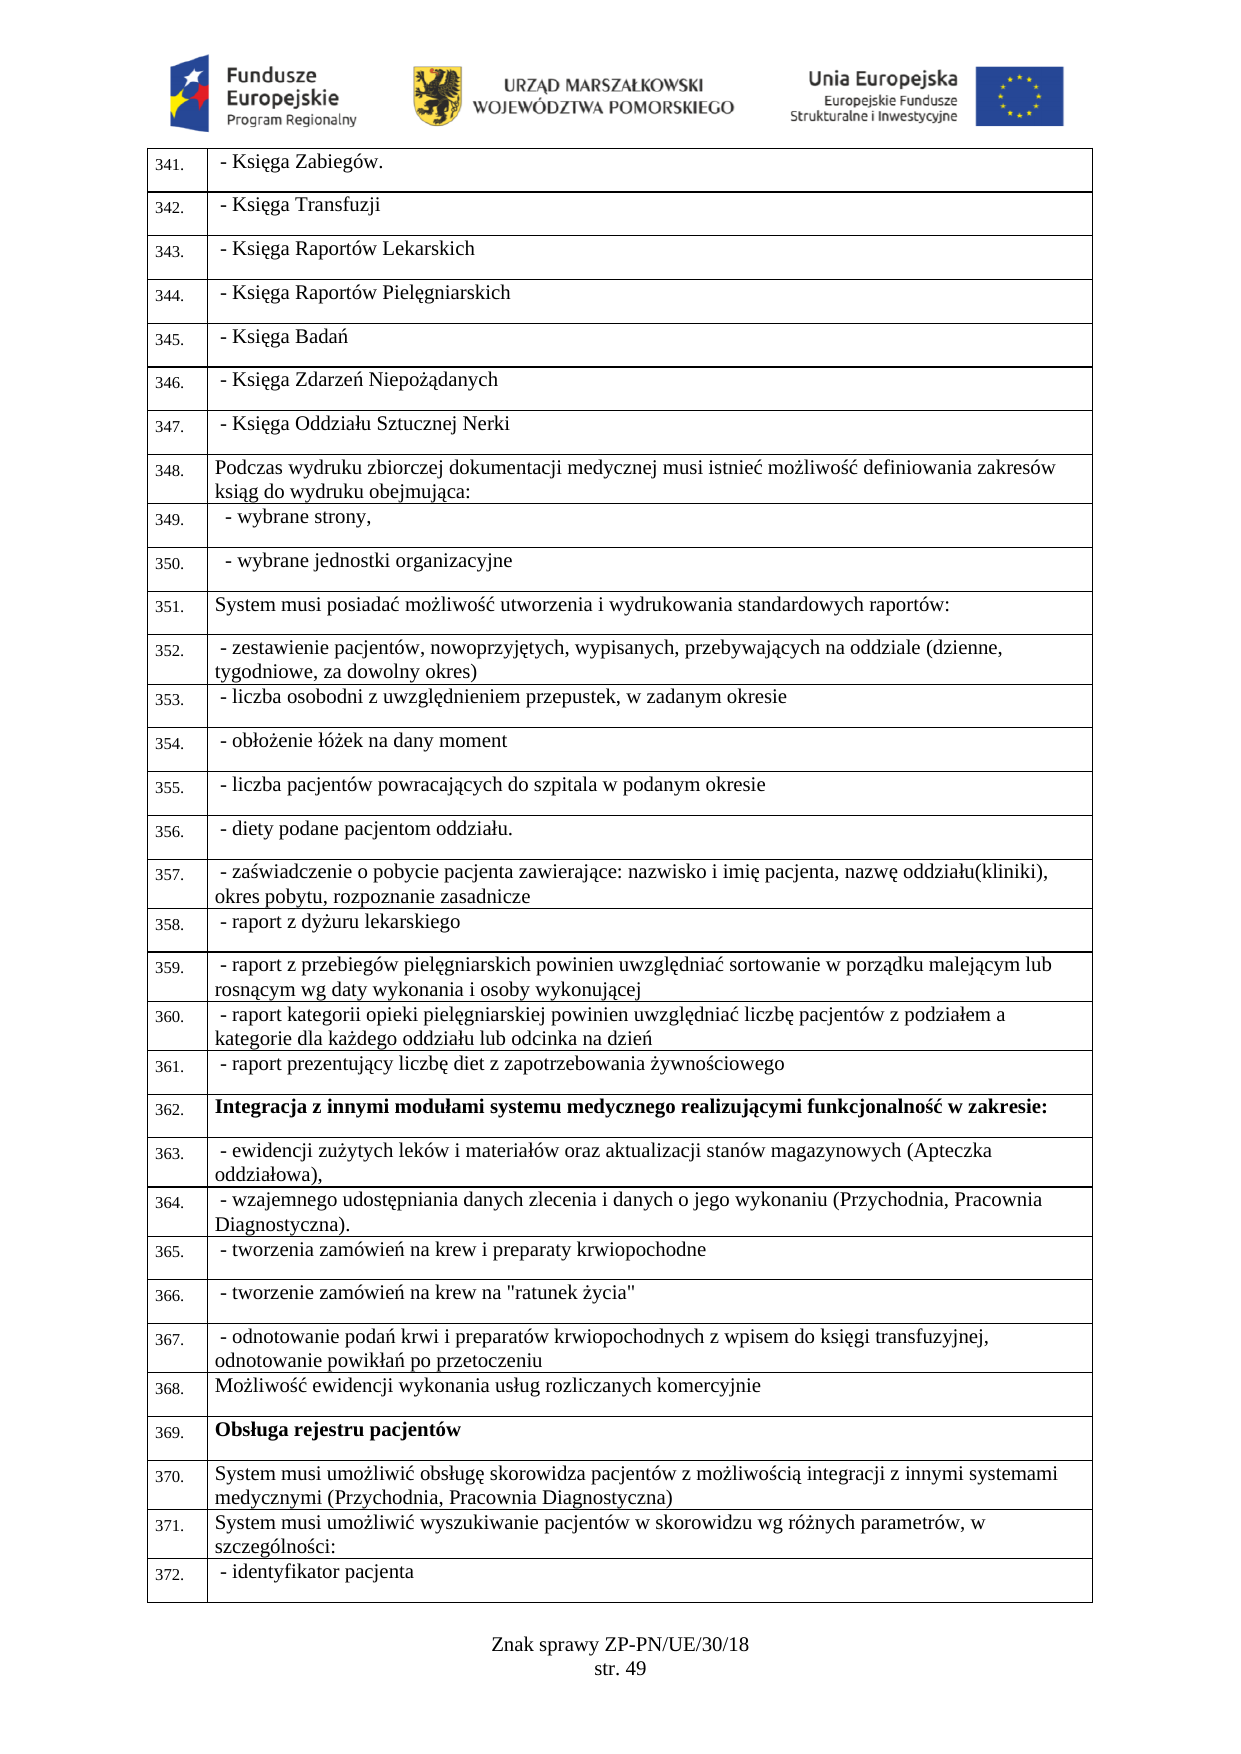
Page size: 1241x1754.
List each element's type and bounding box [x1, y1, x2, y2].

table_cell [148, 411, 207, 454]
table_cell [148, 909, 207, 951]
picture [147, 28, 1088, 147]
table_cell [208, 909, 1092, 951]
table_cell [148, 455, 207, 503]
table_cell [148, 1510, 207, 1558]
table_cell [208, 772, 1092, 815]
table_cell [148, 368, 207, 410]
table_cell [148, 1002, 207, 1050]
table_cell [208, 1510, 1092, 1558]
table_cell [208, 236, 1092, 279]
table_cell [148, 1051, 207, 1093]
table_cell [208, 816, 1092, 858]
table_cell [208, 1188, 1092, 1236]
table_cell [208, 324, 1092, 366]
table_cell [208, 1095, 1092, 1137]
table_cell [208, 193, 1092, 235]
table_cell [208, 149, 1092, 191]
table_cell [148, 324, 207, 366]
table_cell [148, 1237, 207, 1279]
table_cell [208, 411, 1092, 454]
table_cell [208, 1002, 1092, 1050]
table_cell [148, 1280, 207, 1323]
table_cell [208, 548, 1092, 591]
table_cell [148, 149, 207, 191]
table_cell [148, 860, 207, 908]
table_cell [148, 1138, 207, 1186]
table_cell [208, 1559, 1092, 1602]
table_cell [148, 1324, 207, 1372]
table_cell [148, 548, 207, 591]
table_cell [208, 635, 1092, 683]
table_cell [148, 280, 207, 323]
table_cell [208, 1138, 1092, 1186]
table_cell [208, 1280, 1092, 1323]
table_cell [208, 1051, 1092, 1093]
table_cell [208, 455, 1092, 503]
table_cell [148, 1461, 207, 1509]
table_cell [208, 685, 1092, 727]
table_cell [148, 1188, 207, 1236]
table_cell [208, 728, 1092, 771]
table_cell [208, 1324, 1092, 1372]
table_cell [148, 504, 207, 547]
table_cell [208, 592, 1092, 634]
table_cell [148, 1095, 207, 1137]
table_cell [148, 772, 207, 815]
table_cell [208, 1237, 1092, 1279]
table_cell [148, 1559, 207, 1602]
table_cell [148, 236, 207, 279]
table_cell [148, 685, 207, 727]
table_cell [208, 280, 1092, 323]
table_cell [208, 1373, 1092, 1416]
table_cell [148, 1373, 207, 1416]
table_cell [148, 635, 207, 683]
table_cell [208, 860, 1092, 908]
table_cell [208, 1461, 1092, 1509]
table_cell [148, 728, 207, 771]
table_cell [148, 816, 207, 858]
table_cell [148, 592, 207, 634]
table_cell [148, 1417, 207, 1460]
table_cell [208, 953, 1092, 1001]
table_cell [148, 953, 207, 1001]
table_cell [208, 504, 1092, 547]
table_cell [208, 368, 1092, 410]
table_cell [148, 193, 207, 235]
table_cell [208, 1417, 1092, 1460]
